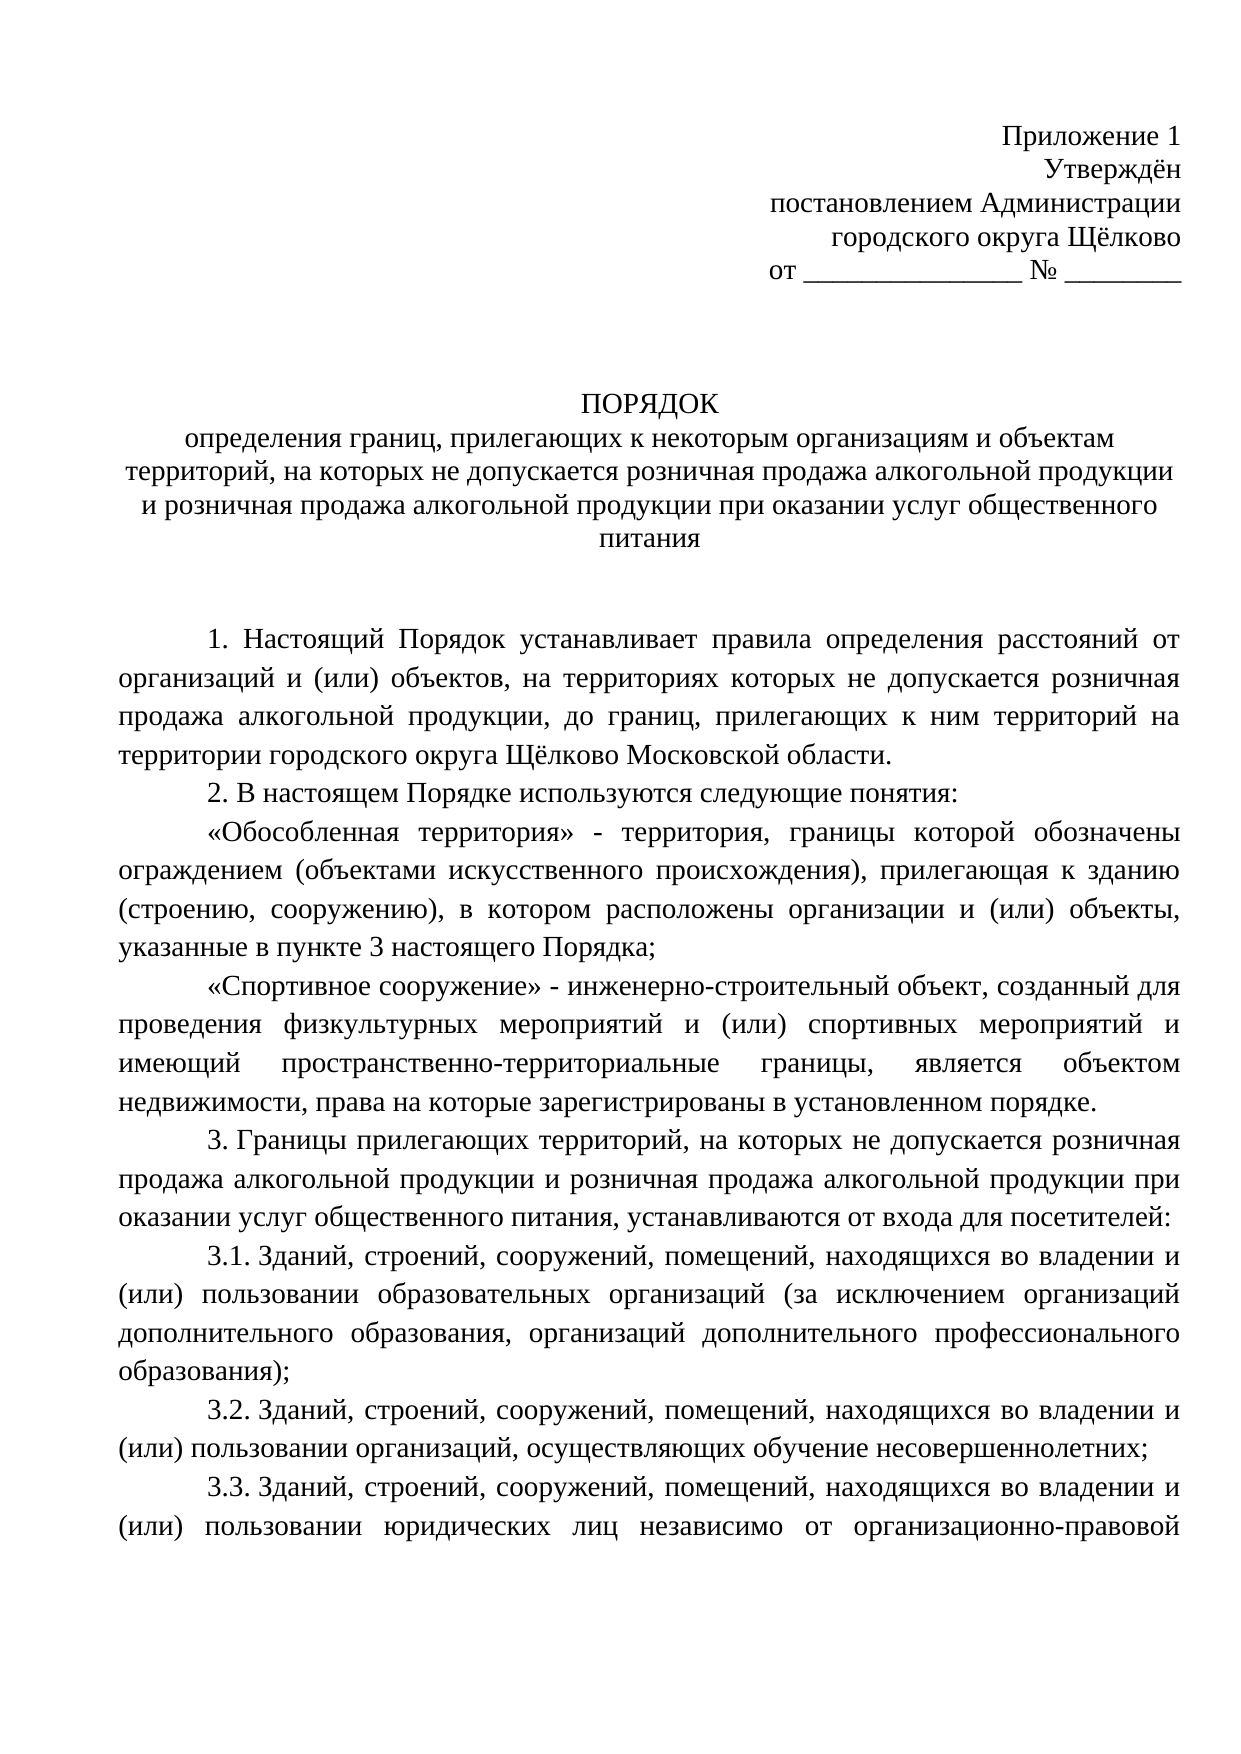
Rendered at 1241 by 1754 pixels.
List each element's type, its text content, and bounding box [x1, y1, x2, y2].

text постановлением Администрации городского округа Щёлково [723, 185, 1181, 252]
text 3. Границы прилегающих территорий, на которых не допускается розничная продажа алкогольной продукции и розничная продажа алкогольной продукции при оказании услуг общественного питания, устанавливаются от входа для посетителей: [118, 1122, 1181, 1233]
text 2. В настоящем Порядке используются следующие понятия: [118, 775, 1181, 809]
text 3.2. Зданий, строений, сооружений, помещений, находящихся во владении и (или) пользовании организаций, осуществляющих обучение несовершеннолетних; [118, 1392, 1181, 1464]
text «Спортивное сооружение» - инженерно-строительный объект, созданный для проведения физкультурных мероприятий и (или) спортивных мероприятий и имеющий пространственно-территориальные границы, является объектом недвижимости, права на которые зарегистрированы в установленном порядке. [118, 968, 1181, 1117]
list 1. Настоящий Порядок устанавливает правила определения расстояний от организаций и (или) объектов, на территориях которых не допускается розничная продажа алкогольной продукции, до границ, прилегающих к ним территорий на территории городского округа Щёлково Московской области. [118, 621, 1181, 770]
text от _______________ № ________ [723, 252, 1181, 286]
text 3.1. Зданий, строений, сооружений, помещений, находящихся во владении и (или) пользовании образовательных организаций (за исключением организаций дополнительного образования, организаций дополнительного профессионального образования); [118, 1238, 1181, 1387]
text определения границ, прилегающих к некоторым организациям и объектам территорий, на которых не допускается розничная продажа алкогольной продукции и розничная продажа алкогольной продукции при оказании услуг общественного питания [118, 420, 1181, 554]
text «Обособленная территория» - территория, границы которой обозначены ограждением (объектами искусственного происхождения), прилегающая к зданию (строению, сооружению), в котором расположены организации и (или) объекты, указанные в пункте 3 настоящего Порядка; [118, 814, 1181, 963]
text ПОРЯДОК [118, 386, 1181, 420]
text Утверждён [723, 152, 1181, 185]
text Приложение 1 [723, 118, 1181, 152]
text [118, 1469, 1181, 1541]
